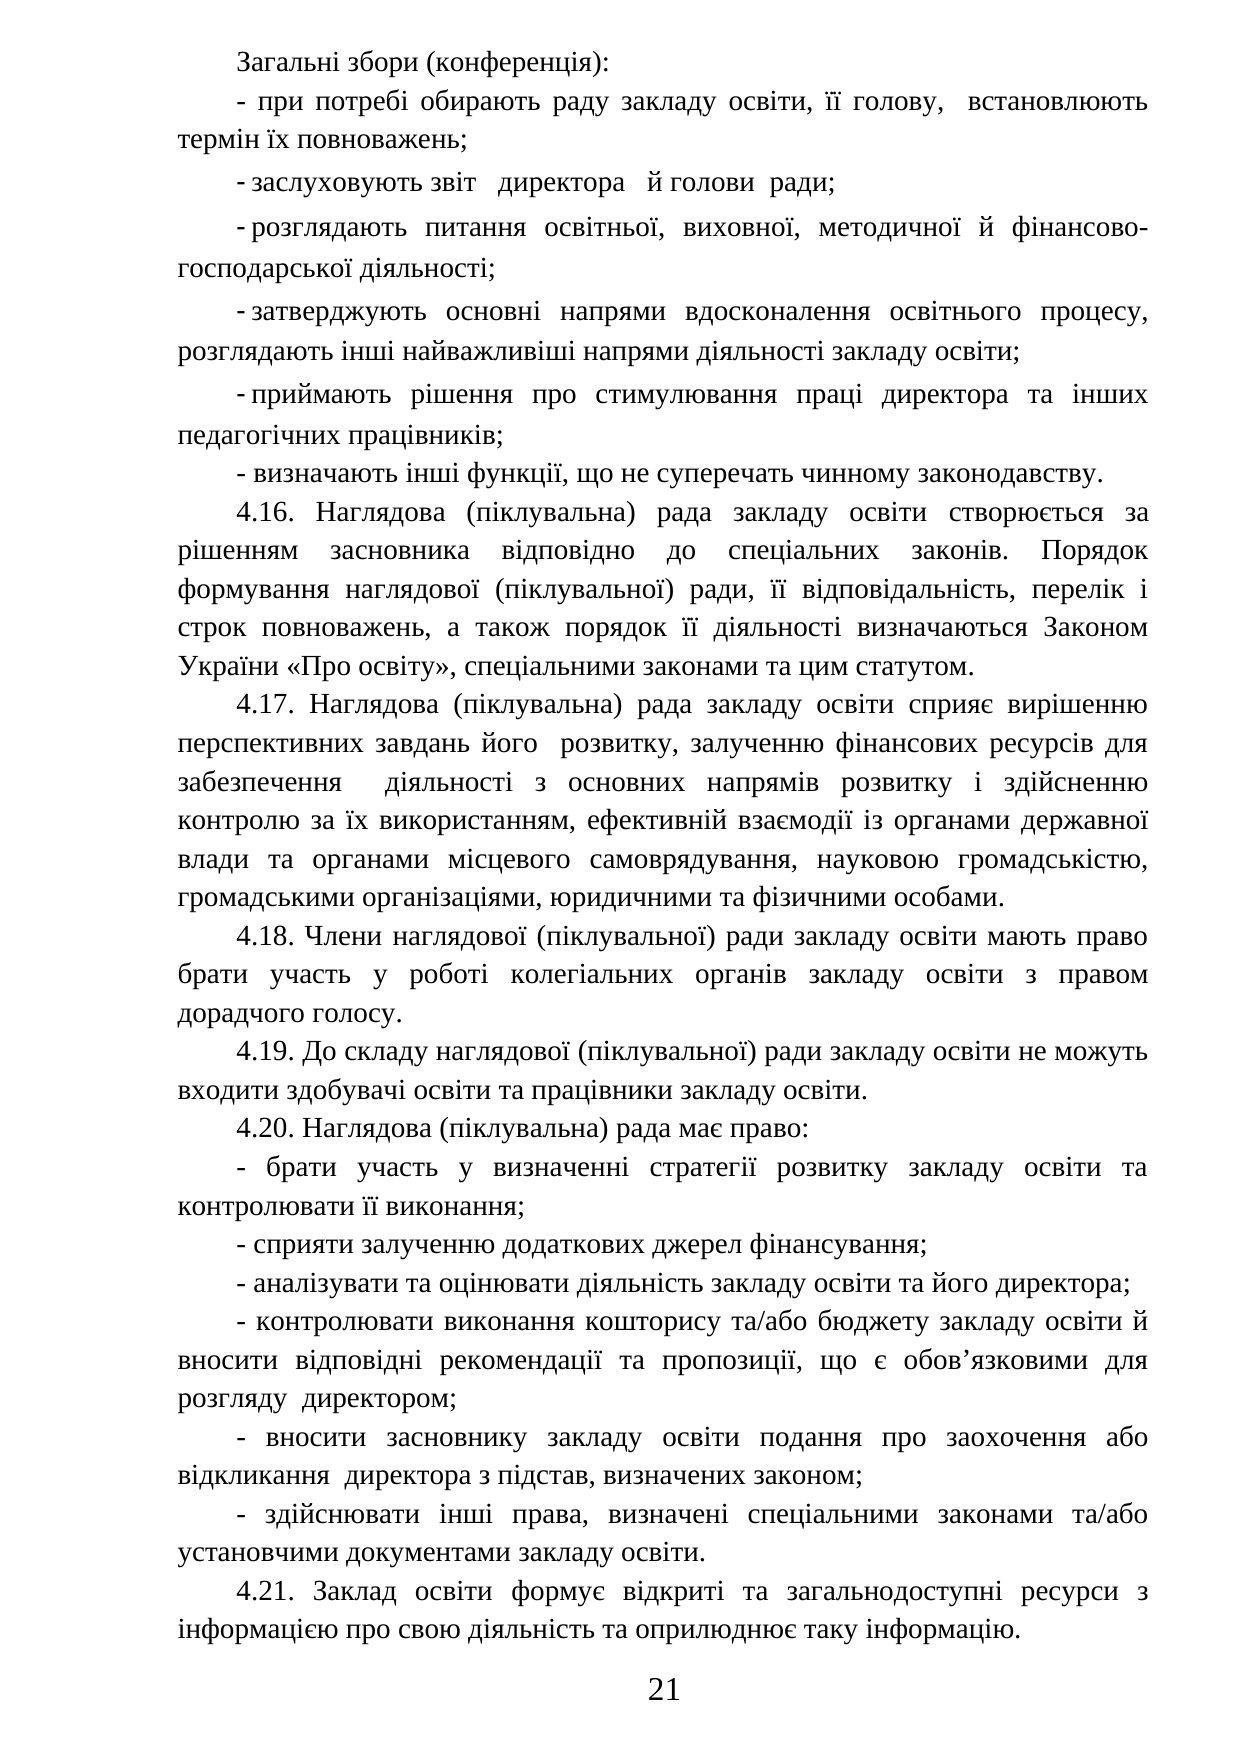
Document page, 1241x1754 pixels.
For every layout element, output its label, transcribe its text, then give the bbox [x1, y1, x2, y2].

text - вносити засновнику закладу освіти подання про заохочення або відкликання директора з підстав, визначених законом; [177, 1419, 1149, 1491]
list приймають рішення про стимулювання праці директора та інших педагогічних працівників; [177, 372, 1149, 450]
text 4.16. Наглядова (піклувальна) рада закладу освіти створюється за рішенням засновника відповідно до спеціальних законів. Порядок формування наглядової (піклувальної) ради, її відповідальність, перелік і строк повноважень, а також порядок її діяльності визначаються Законом України «Про освіту», спеціальними законами та цим статутом. [177, 494, 1149, 682]
list розглядають питання освітньої, виховної, методичної й фінансово-господарської діяльності; [177, 206, 1149, 284]
text 4.20. Наглядова (піклувальна) рада має право: [177, 1111, 1149, 1144]
text - при потребі обирають раду закладу освіти, її голову, встановлюють термін їх повноважень; [177, 83, 1149, 155]
text - аналізувати та оцінювати діяльність закладу освіти та його директора; [177, 1265, 1149, 1298]
list заслуховують звіт директора й голови ради; [177, 160, 1149, 200]
text 4.17. Наглядова (піклувальна) рада закладу освіти сприяє вирішенню перспективних завдань його розвитку, залученню фінансових ресурсів для забезпечення діяльності з основних напрямів розвитку і здійсненню контролю за їх використанням, ефективній взаємодії із органами державної влади та органами місцевого самоврядування, науковою громадськістю, громадськими організаціями, юридичними та фізичними особами. [177, 687, 1149, 913]
text 4.19. До складу наглядової (піклувальної) ради закладу освіти не можуть входити здобувачі освіти та працівники закладу освіти. [177, 1033, 1149, 1106]
text 4.21. Заклад освіти формує відкриті та загальнодоступні ресурси з інформацією про свою діяльність та оприлюднює таку інформацію. [177, 1573, 1149, 1645]
text Загальні збори (конференція): [177, 44, 1149, 78]
list затверджують основні напрями вдосконалення освітнього процесу, розглядають інші найважливіші напрями діяльності закладу освіти; [177, 289, 1149, 367]
text - здійснювати інші права, визначені спеціальними законами та/або установчими документами закладу освіти. [177, 1496, 1149, 1568]
text 4.18. Члени наглядової (піклувальної) ради закладу освіти мають право брати участь у роботі колегіальних органів закладу освіти з правом дорадчого голосу. [177, 918, 1149, 1028]
text - контролювати виконання кошторису та/або бюджету закладу освіти й вносити відповідні рекомендації та пропозиції, що є обов’язковими для розгляду директором; [177, 1303, 1149, 1414]
text - визначають інші функції, що не суперечать чинному законодавству. [177, 455, 1149, 489]
text - брати участь у визначенні стратегії розвитку закладу освіти та контролювати її виконання; [177, 1149, 1149, 1221]
text - сприяти залученню додаткових джерел фінансування; [177, 1226, 1149, 1260]
